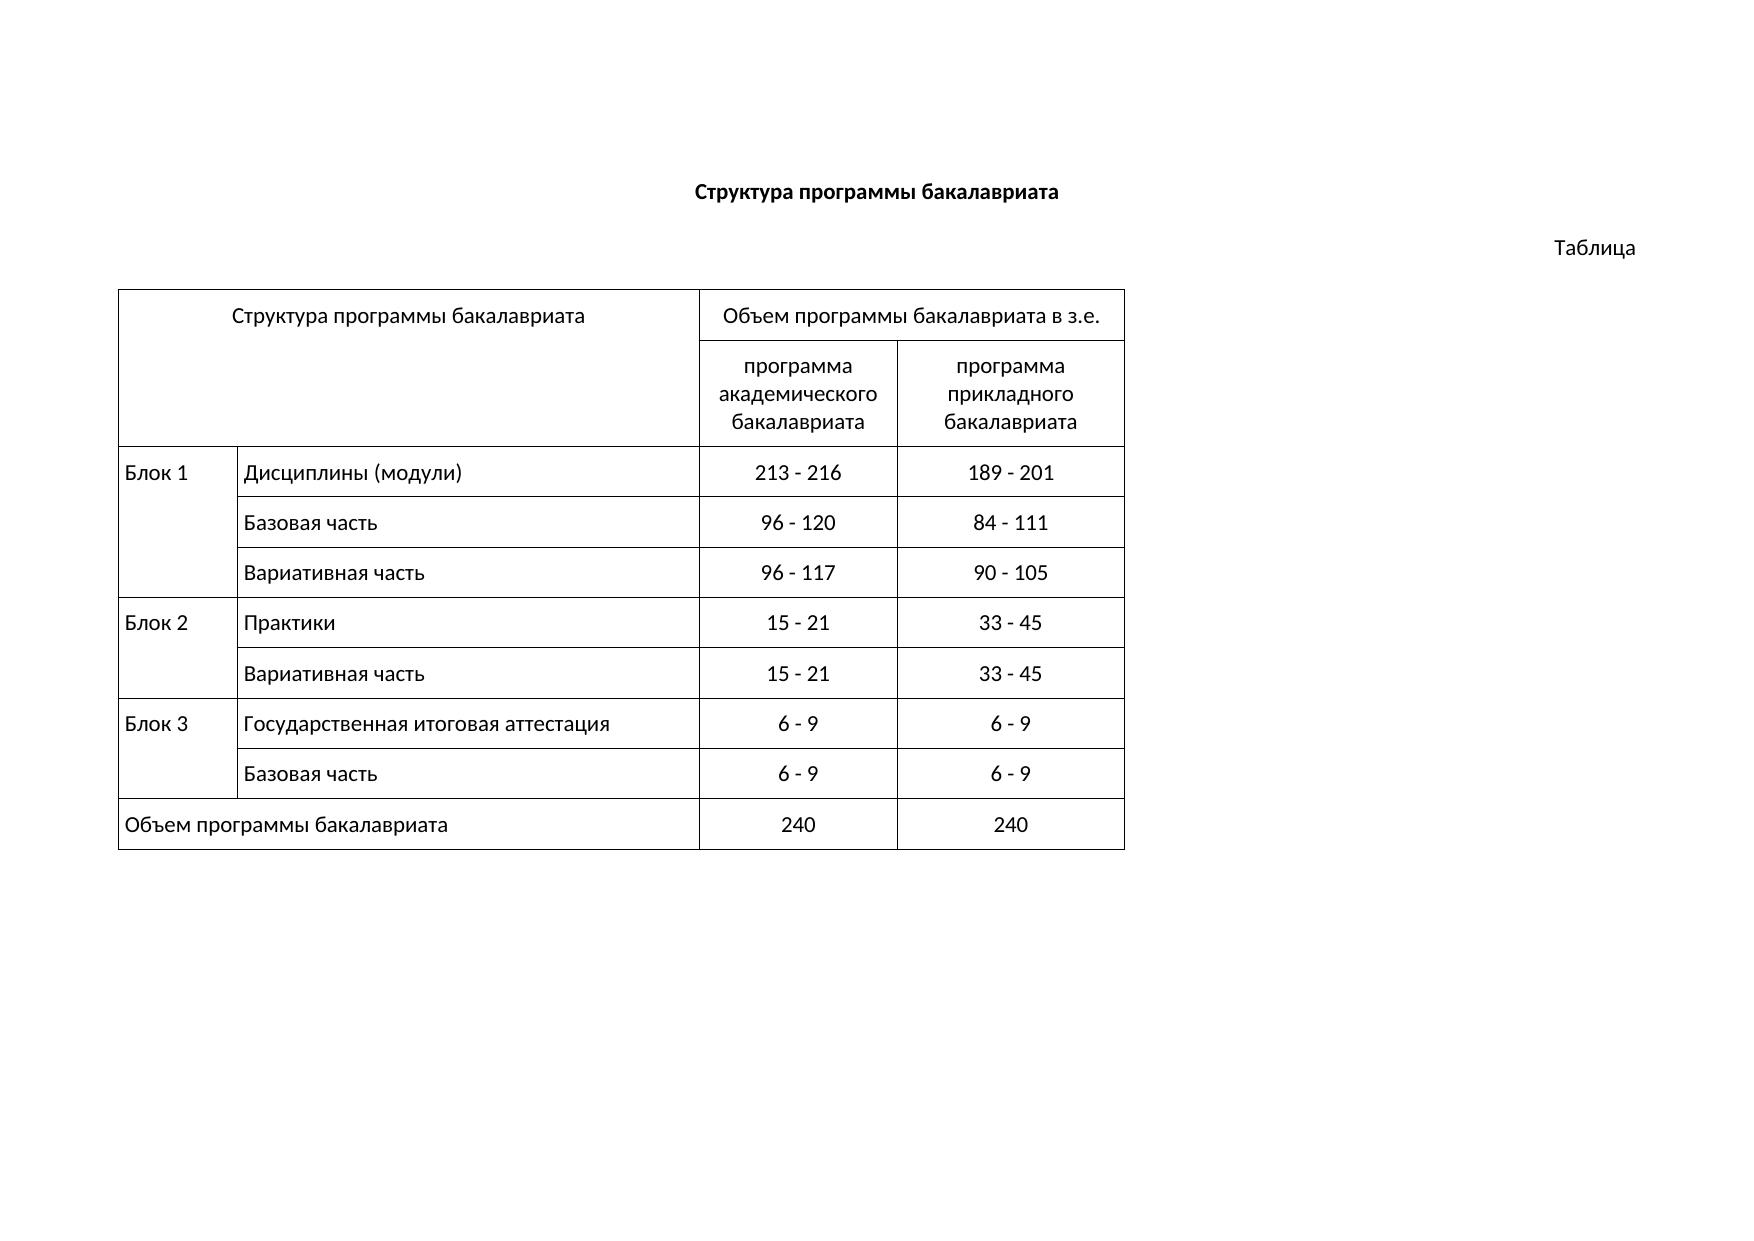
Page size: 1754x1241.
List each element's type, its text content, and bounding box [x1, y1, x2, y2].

title Структура программы бакалавриата [118, 177, 1636, 205]
table_cell 90 - 105 [898, 548, 1124, 597]
table_cell 6 - 9 [898, 749, 1124, 798]
table_cell 84 - 111 [898, 497, 1124, 547]
table_cell Блок 2 [119, 598, 237, 697]
text Таблица [118, 233, 1636, 261]
table_cell программа прикладного бакалавриата [898, 341, 1124, 446]
table_cell 6 - 9 [898, 699, 1124, 748]
table_cell 96 - 117 [700, 548, 897, 597]
table_cell Блок 1 [119, 447, 237, 597]
table_cell программа академического бакалавриата [700, 341, 897, 446]
table_cell 189 - 201 [898, 447, 1124, 496]
table_cell 15 - 21 [700, 648, 897, 697]
table_cell 240 [700, 799, 897, 848]
table_cell 15 - 21 [700, 598, 897, 647]
table_cell Государственная итоговая аттестация [238, 699, 699, 748]
table_cell 33 - 45 [898, 598, 1124, 647]
table_cell Базовая часть [238, 497, 699, 547]
table_cell Блок 3 [119, 699, 237, 798]
table_cell 240 [898, 799, 1124, 848]
table_cell 33 - 45 [898, 648, 1124, 697]
table_cell Практики [238, 598, 699, 647]
table_cell 6 - 9 [700, 749, 897, 798]
table_cell Вариативная часть [238, 648, 699, 697]
table_cell 96 - 120 [700, 497, 897, 547]
table_cell Дисциплины (модули) [238, 447, 699, 496]
table_cell Объем программы бакалавриата [119, 799, 699, 848]
table_header Объем программы бакалавриата в з.е. [700, 290, 1124, 339]
table_cell 6 - 9 [700, 699, 897, 748]
table_cell Базовая часть [238, 749, 699, 798]
table_cell Вариативная часть [238, 548, 699, 597]
table_header Структура программы бакалавриата [119, 290, 699, 446]
table_cell 213 - 216 [700, 447, 897, 496]
